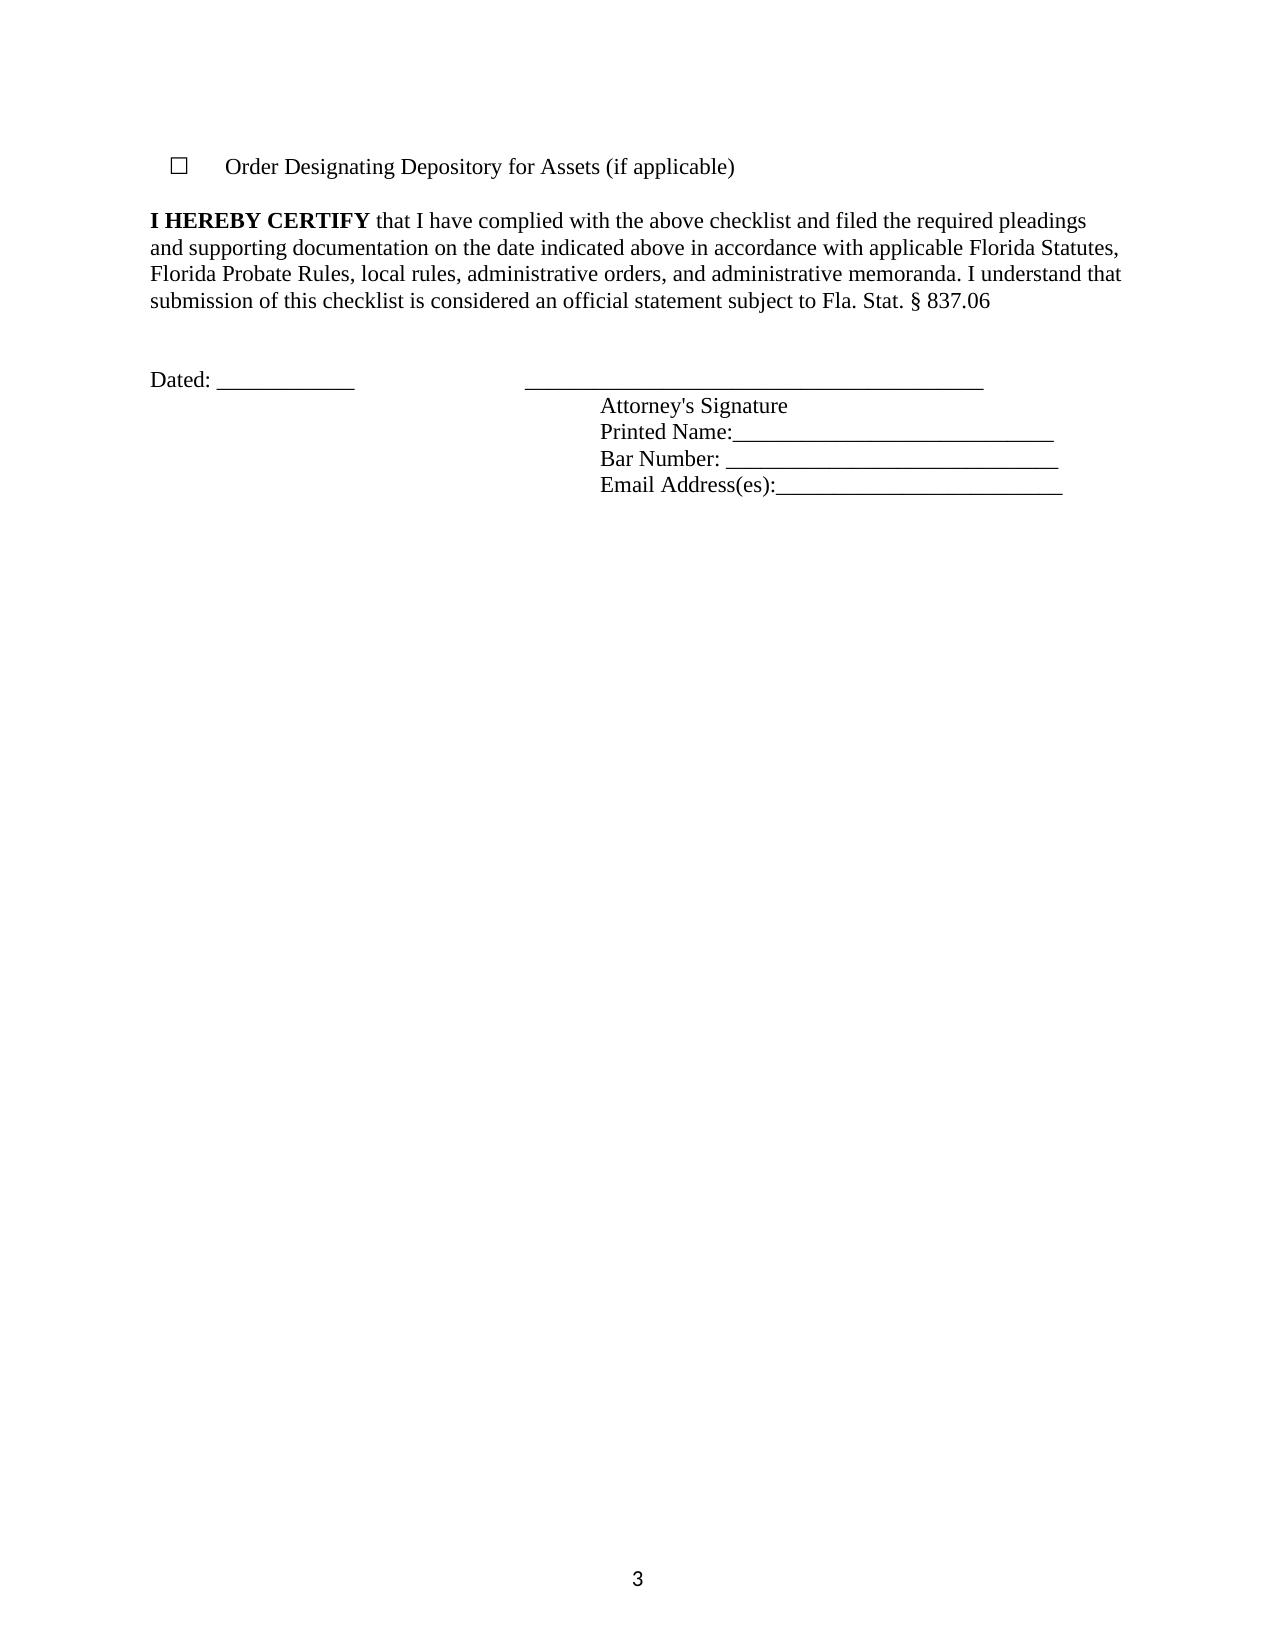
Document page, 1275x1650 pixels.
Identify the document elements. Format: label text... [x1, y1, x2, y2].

text I HEREBY CERTIFY that I have complied with the above checklist and filed the required pleadings and supporting documentation on the date indicated above in accordance with applicable Florida Statutes, Florida Probate Rules, local rules, administrative orders, and administrative memoranda. I understand that submission of this checklist is considered an official statement subject to Fla. Stat. § 837.06 [150, 208, 1125, 313]
text ☐ Order Designating Depository for Assets (if applicable) [169, 150, 1125, 181]
text Email Address(es):_________________________ [525, 471, 1125, 497]
text Attorney's Signature [525, 392, 1125, 418]
text Printed Name:____________________________ [525, 418, 1125, 445]
text Dated: ____________ ________________________________________ [150, 366, 1125, 392]
text Bar Number: _____________________________ [525, 445, 1125, 471]
